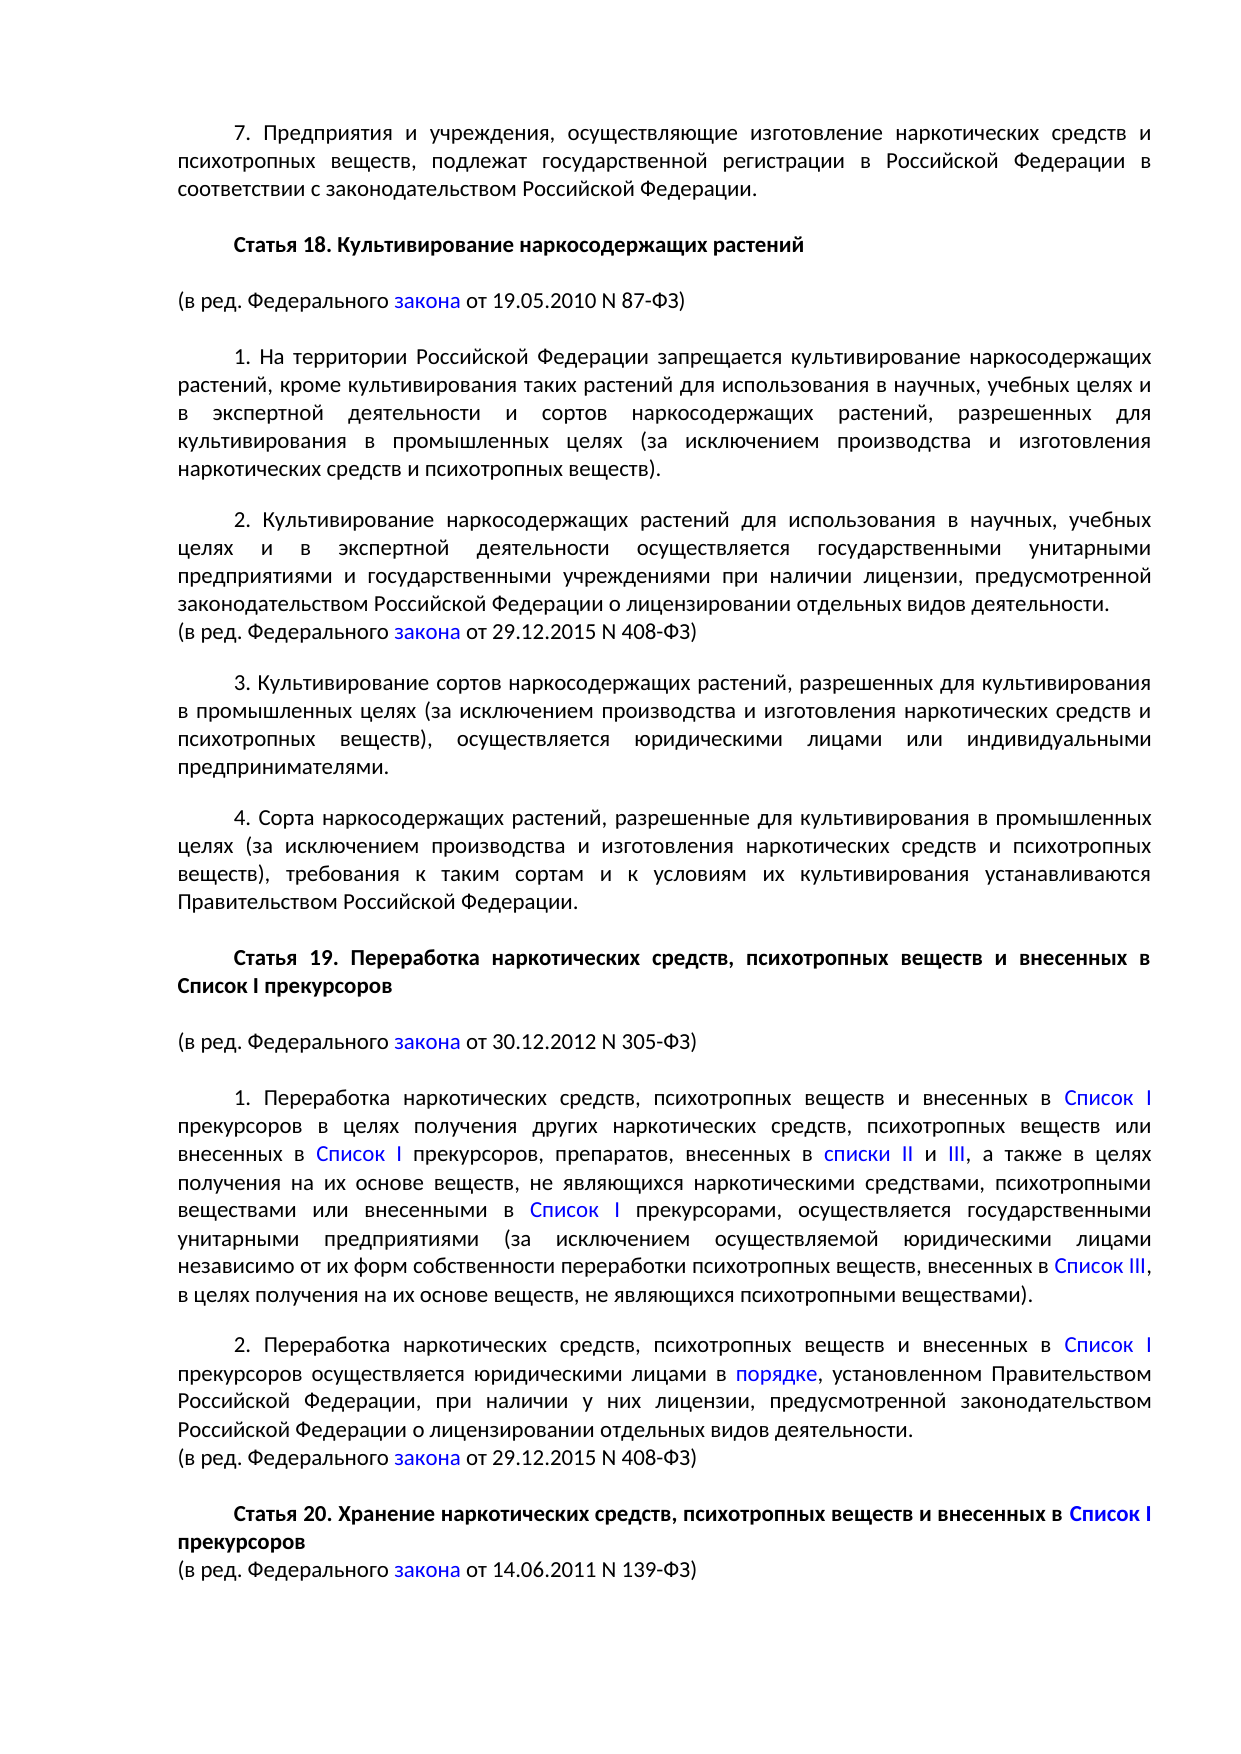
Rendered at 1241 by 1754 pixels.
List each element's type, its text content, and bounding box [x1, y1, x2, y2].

title Статья 19. Переработка наркотических средств, психотропных веществ и внесенных в Список I прекурсоров [177, 943, 1152, 999]
text 2. Переработка наркотических средств, психотропных веществ и внесенных в Список I прекурсоров осуществляется юридическими лицами в порядке, установленном Правительством Российской Федерации, при наличии у них лицензии, предусмотренной законодательством Российской Федерации о лицензировании отдельных видов деятельности. [177, 1331, 1152, 1443]
text 4. Сорта наркосодержащих растений, разрешенные для культивирования в промышленных целях (за исключением производства и изготовления наркотических средств и психотропных веществ), требования к таким сортам и к условиям их культивирования устанавливаются Правительством Российской Федерации. [177, 803, 1152, 915]
title Статья 20. Хранение наркотических средств, психотропных веществ и внесенных в Список I прекурсоров [177, 1499, 1152, 1555]
text (в ред. Федерального закона от 19.05.2010 N 87-ФЗ) [177, 286, 1152, 314]
text 1. На территории Российской Федерации запрещается культивирование наркосодержащих растений, кроме культивирования таких растений для использования в научных, учебных целях и в экспертной деятельности и сортов наркосодержащих растений, разрешенных для культивирования в промышленных целях (за исключением производства и изготовления наркотических средств и психотропных веществ). [177, 342, 1152, 482]
text (в ред. Федерального закона от 14.06.2011 N 139-ФЗ) [177, 1555, 1152, 1583]
text (в ред. Федерального закона от 29.12.2015 N 408-ФЗ) [177, 617, 1152, 645]
text 2. Культивирование наркосодержащих растений для использования в научных, учебных целях и в экспертной деятельности осуществляется государственными унитарными предприятиями и государственными учреждениями при наличии лицензии, предусмотренной законодательством Российской Федерации о лицензировании отдельных видов деятельности. [177, 505, 1152, 617]
title Статья 18. Культивирование наркосодержащих растений [177, 230, 1152, 258]
text 1. Переработка наркотических средств, психотропных веществ и внесенных в Список I прекурсоров в целях получения других наркотических средств, психотропных веществ или внесенных в Список I прекурсоров, препаратов, внесенных в списки II и III, а также в целях получения на их основе веществ, не являющихся наркотическими средствами, психотропными веществами или внесенными в Список I прекурсорами, осуществляется государственными унитарными предприятиями (за исключением осуществляемой юридическими лицами независимо от их форм собственности переработки психотропных веществ, внесенных в Список III, в целях получения на их основе веществ, не являющихся психотропными веществами). [177, 1083, 1152, 1308]
text 7. Предприятия и учреждения, осуществляющие изготовление наркотических средств и психотропных веществ, подлежат государственной регистрации в Российской Федерации в соответствии с законодательством Российской Федерации. [177, 118, 1152, 202]
text 3. Культивирование сортов наркосодержащих растений, разрешенных для культивирования в промышленных целях (за исключением производства и изготовления наркотических средств и психотропных веществ), осуществляется юридическими лицами или индивидуальными предпринимателями. [177, 668, 1152, 780]
text (в ред. Федерального закона от 29.12.2015 N 408-ФЗ) [177, 1443, 1152, 1471]
text (в ред. Федерального закона от 30.12.2012 N 305-ФЗ) [177, 1027, 1152, 1056]
